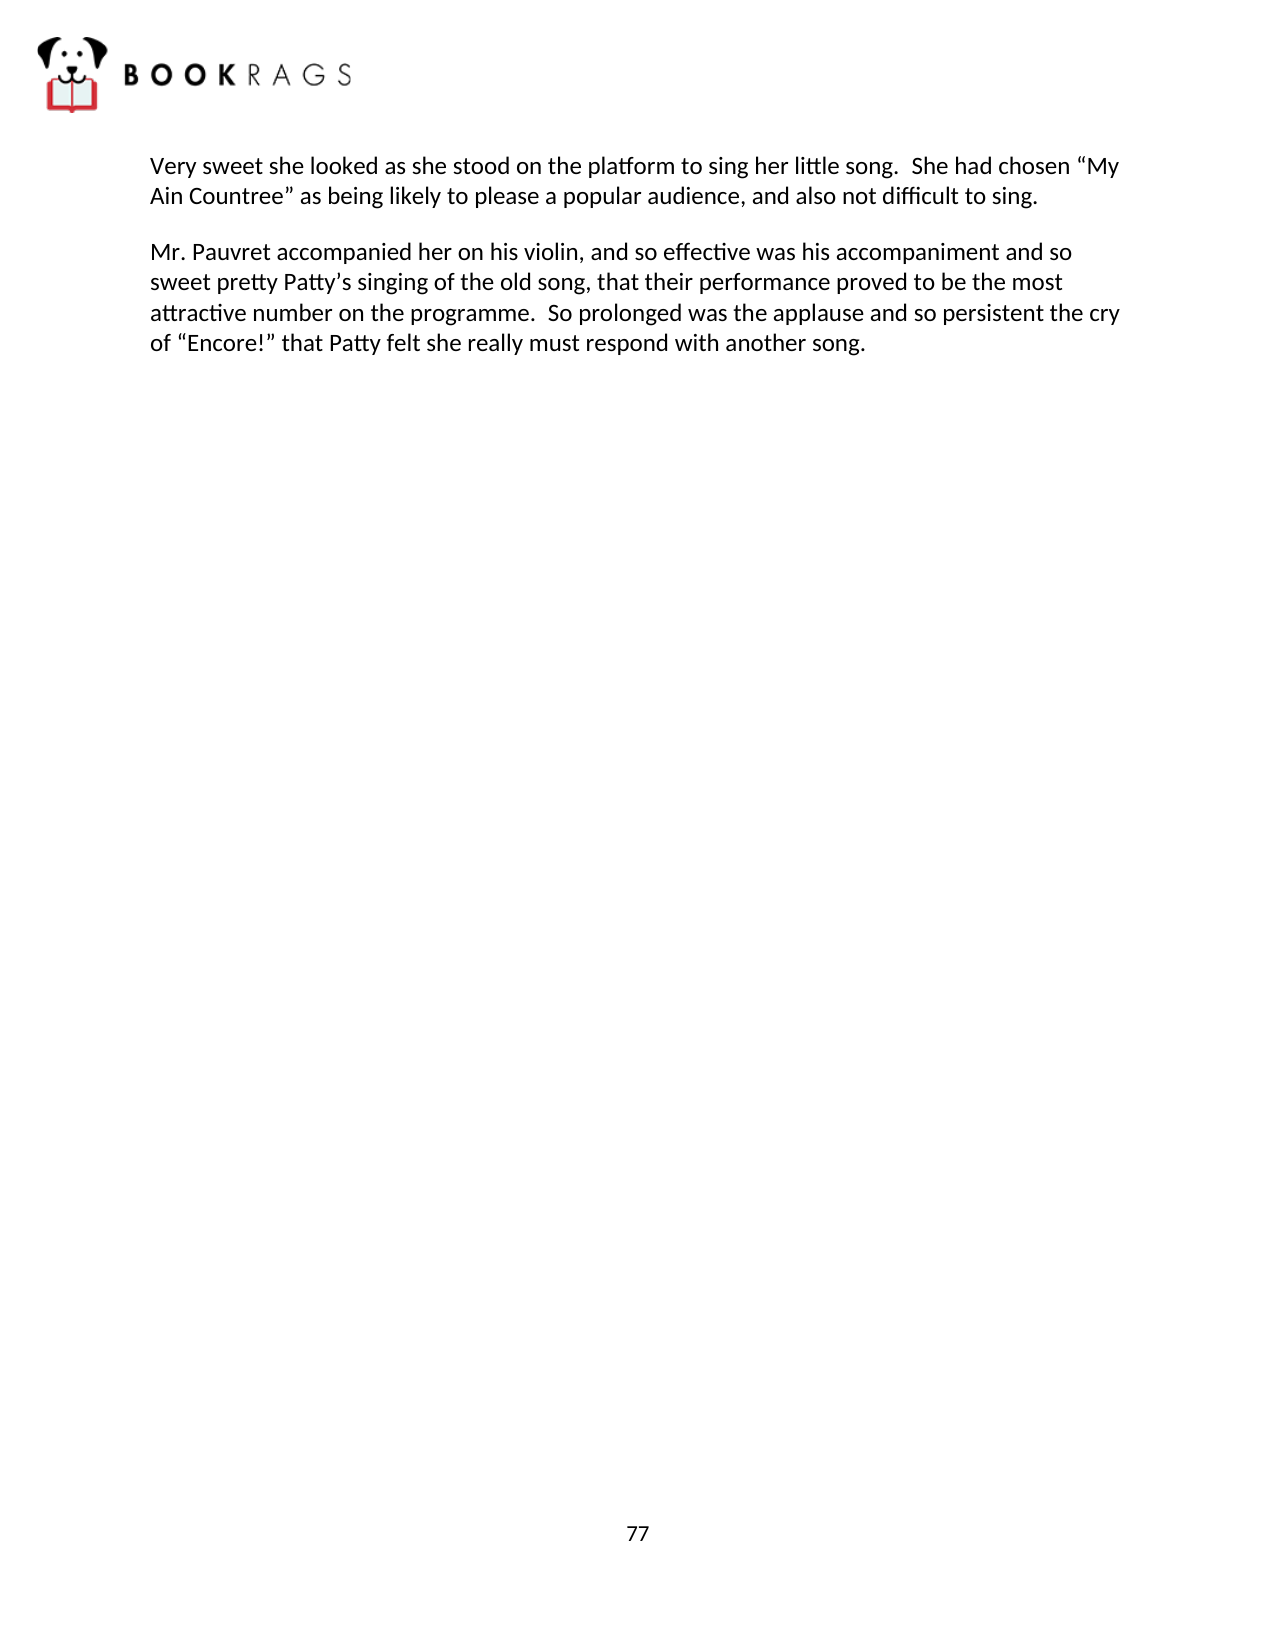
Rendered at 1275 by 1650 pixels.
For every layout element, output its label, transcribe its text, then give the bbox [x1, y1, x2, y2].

picture [37, 37, 351, 113]
text Mr. Pauvret accompanied her on his violin, and so effective was his accompaniment and so sweet pretty Patty’s singing of the old song, that their performance proved to be the most attractive number on the programme. So prolonged was the applause and so persistent the cry of “Encore!” that Patty felt she really must respond with another song. [150, 236, 1125, 358]
text Very sweet she looked as she stood on the platform to sing her little song. She had chosen “My Ain Countree” as being likely to please a popular audience, and also not difficult to sing. [150, 150, 1125, 211]
